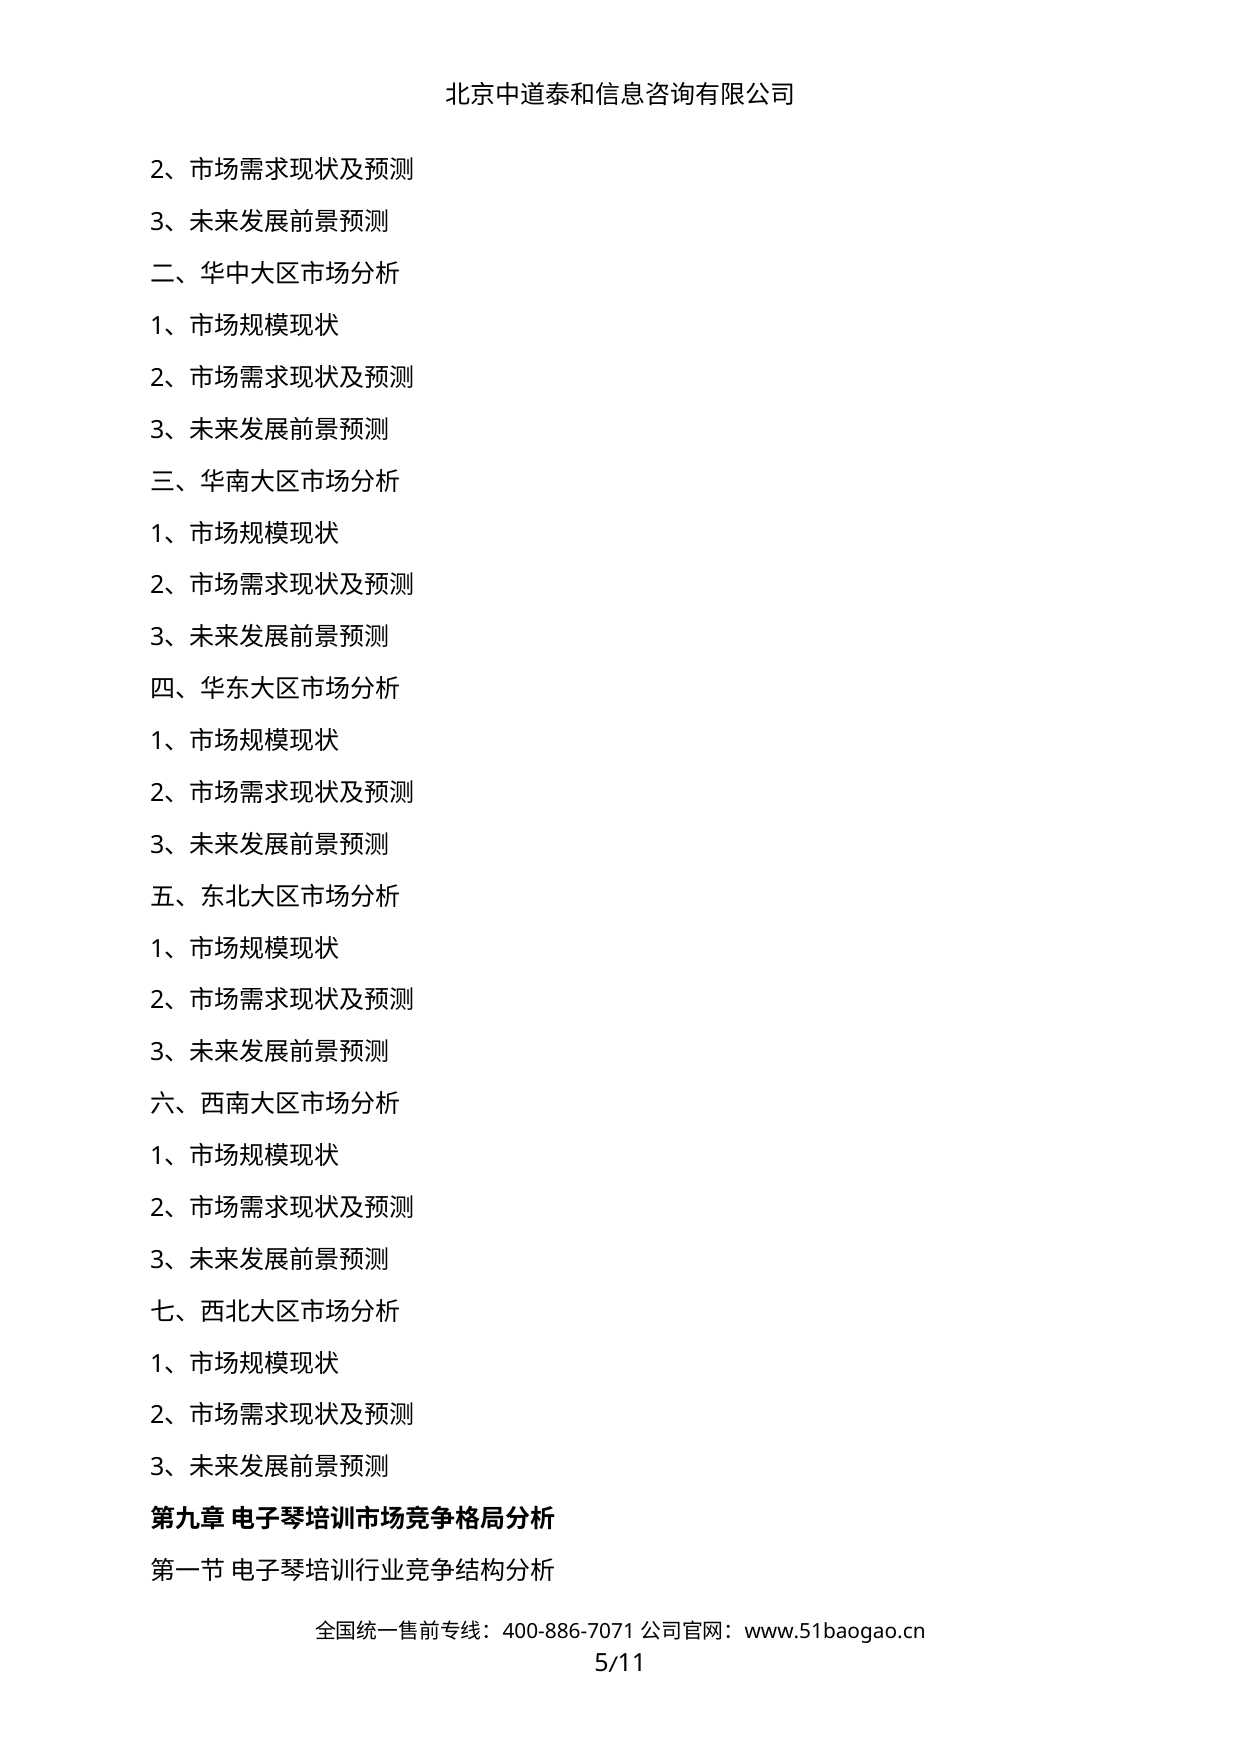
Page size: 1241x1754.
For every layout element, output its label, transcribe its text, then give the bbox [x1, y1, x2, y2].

text 3、未来发展前景预测 [150, 824, 1090, 861]
text 2、市场需求现状及预测 [150, 772, 1090, 809]
text 2、市场需求现状及预测 [150, 1395, 1090, 1431]
text 3、未来发展前景预测 [150, 1032, 1090, 1068]
text 2、市场需求现状及预测 [150, 980, 1090, 1016]
text 三、华南大区市场分析 [150, 461, 1090, 497]
text 1、市场规模现状 [150, 1136, 1090, 1172]
text 五、东北大区市场分析 [150, 876, 1090, 912]
text 1、市场规模现状 [150, 513, 1090, 549]
text 2、市场需求现状及预测 [150, 150, 1090, 186]
text 1、市场规模现状 [150, 306, 1090, 342]
text 六、西南大区市场分析 [150, 1084, 1090, 1120]
text 3、未来发展前景预测 [150, 1447, 1090, 1483]
text 七、西北大区市场分析 [150, 1291, 1090, 1327]
text 第一节 电子琴培训行业竞争结构分析 [150, 1551, 1090, 1587]
text 2、市场需求现状及预测 [150, 357, 1090, 394]
text 1、市场规模现状 [150, 721, 1090, 757]
text 3、未来发展前景预测 [150, 409, 1090, 446]
text 第九章 电子琴培训市场竞争格局分析 [150, 1499, 1090, 1535]
text 2、市场需求现状及预测 [150, 565, 1090, 601]
text 四、华东大区市场分析 [150, 669, 1090, 705]
text 2、市场需求现状及预测 [150, 1187, 1090, 1224]
text 1、市场规模现状 [150, 928, 1090, 964]
text 1、市场规模现状 [150, 1343, 1090, 1379]
text 3、未来发展前景预测 [150, 202, 1090, 238]
text 3、未来发展前景预测 [150, 617, 1090, 653]
text 二、华中大区市场分析 [150, 254, 1090, 290]
text 3、未来发展前景预测 [150, 1239, 1090, 1276]
